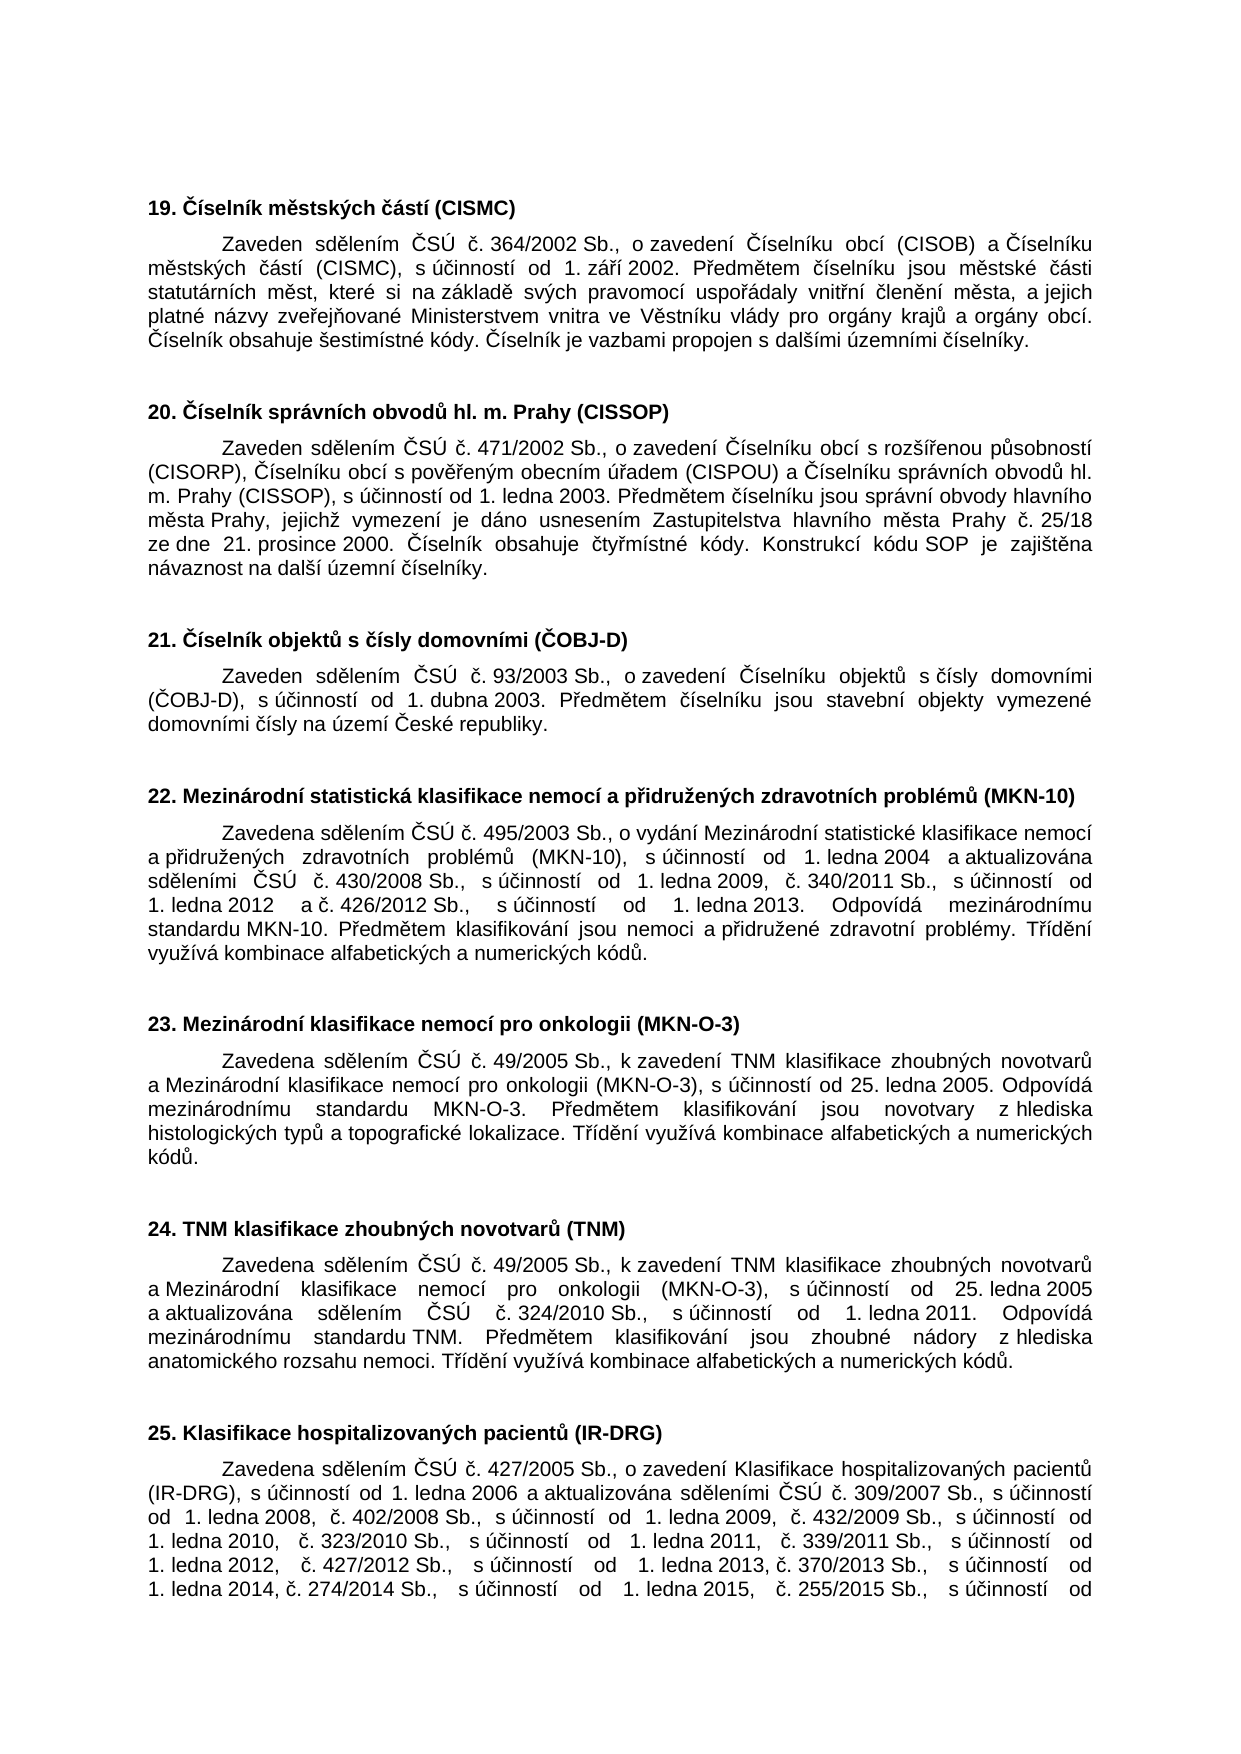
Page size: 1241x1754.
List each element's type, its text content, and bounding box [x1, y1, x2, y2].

text 23. Mezinárodní klasifikace nemocí pro onkologii (MKN-O-3) [148, 1012, 1092, 1036]
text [148, 1457, 1092, 1601]
text 19. Číselník městských částí (CISMC) [148, 196, 1092, 219]
text Zaveden sdělením ČSÚ č. 471/2002 Sb., o zavedení Číselníku obcí s rozšířenou působností (CISORP), Číselníku obcí s pověřeným obecním úřadem (CISPOU) a Číselníku správních obvodů hl. m. Prahy (CISSOP), s účinností od 1. ledna 2003. Předmětem číselníku jsou správní obvody hlavního města Prahy, jejichž vymezení je dáno usnesením Zastupitelstva hlavního města Prahy č. 25/18 ze dne 21. prosince 2000. Číselník obsahuje čtyřmístné kódy. Konstrukcí kódu SOP je zajištěna návaznost na další územní číselníky. [148, 436, 1092, 580]
text Zavedena sdělením ČSÚ č. 49/2005 Sb., k zavedení TNM klasifikace zhoubných novotvarů a Mezinárodní klasifikace nemocí pro onkologii (MKN-O-3), s účinností od 25. ledna 2005. Odpovídá mezinárodnímu standardu MKN-O-3. Předmětem klasifikování jsou novotvary z hlediska histologických typů a topografické lokalizace. Třídění využívá kombinace alfabetických a numerických kódů. [148, 1049, 1092, 1168]
text Zaveden sdělením ČSÚ č. 364/2002 Sb., o zavedení Číselníku obcí (CISOB) a Číselníku městských částí (CISMC), s účinností od 1. září 2002. Předmětem číselníku jsou městské části statutárních měst, které si na základě svých pravomocí uspořádaly vnitřní členění města, a jejich platné názvy zveřejňované Ministerstvem vnitra ve Věstníku vlády pro orgány krajů a orgány obcí. Číselník obsahuje šestimístné kódy. Číselník je vazbami propojen s dalšími územními číselníky. [148, 232, 1092, 352]
text 21. Číselník objektů s čísly domovními (ČOBJ-D) [148, 628, 1092, 652]
text Zavedena sdělením ČSÚ č. 495/2003 Sb., o vydání Mezinárodní statistické klasifikace nemocí a přidružených zdravotních problémů (MKN-10), s účinností od 1. ledna 2004 a aktualizována sděleními ČSÚ č. 430/2008 Sb., s účinností od 1. ledna 2009, č. 340/2011 Sb., s účinností od 1. ledna 2012 a č. 426/2012 Sb., s účinností od 1. ledna 2013. Odpovídá mezinárodnímu standardu MKN-10. Předmětem klasifikování jsou nemoci a přidružené zdravotní problémy. Třídění využívá kombinace alfabetických a numerických kódů. [148, 821, 1092, 964]
text Zavedena sdělením ČSÚ č. 49/2005 Sb., k zavedení TNM klasifikace zhoubných novotvarů a Mezinárodní klasifikace nemocí pro onkologii (MKN-O-3), s účinností od 25. ledna 2005 a aktualizována sdělením ČSÚ č. 324/2010 Sb., s účinností od 1. ledna 2011. Odpovídá mezinárodnímu standardu TNM. Předmětem klasifikování jsou zhoubné nádory z hlediska anatomického rozsahu nemoci. Třídění využívá kombinace alfabetických a numerických kódů. [148, 1253, 1092, 1373]
text 22. Mezinárodní statistická klasifikace nemocí a přidružených zdravotních problémů (MKN-10) [148, 784, 1092, 808]
text 20. Číselník správních obvodů hl. m. Prahy (CISSOP) [148, 400, 1092, 424]
text 25. Klasifikace hospitalizovaných pacientů (IR-DRG) [148, 1421, 1092, 1444]
text 24. TNM klasifikace zhoubných novotvarů (TNM) [148, 1216, 1092, 1240]
text Zaveden sdělením ČSÚ č. 93/2003 Sb., o zavedení Číselníku objektů s čísly domovními (ČOBJ-D), s účinností od 1. dubna 2003. Předmětem číselníku jsou stavební objekty vymezené domovními čísly na území České republiky. [148, 664, 1092, 736]
